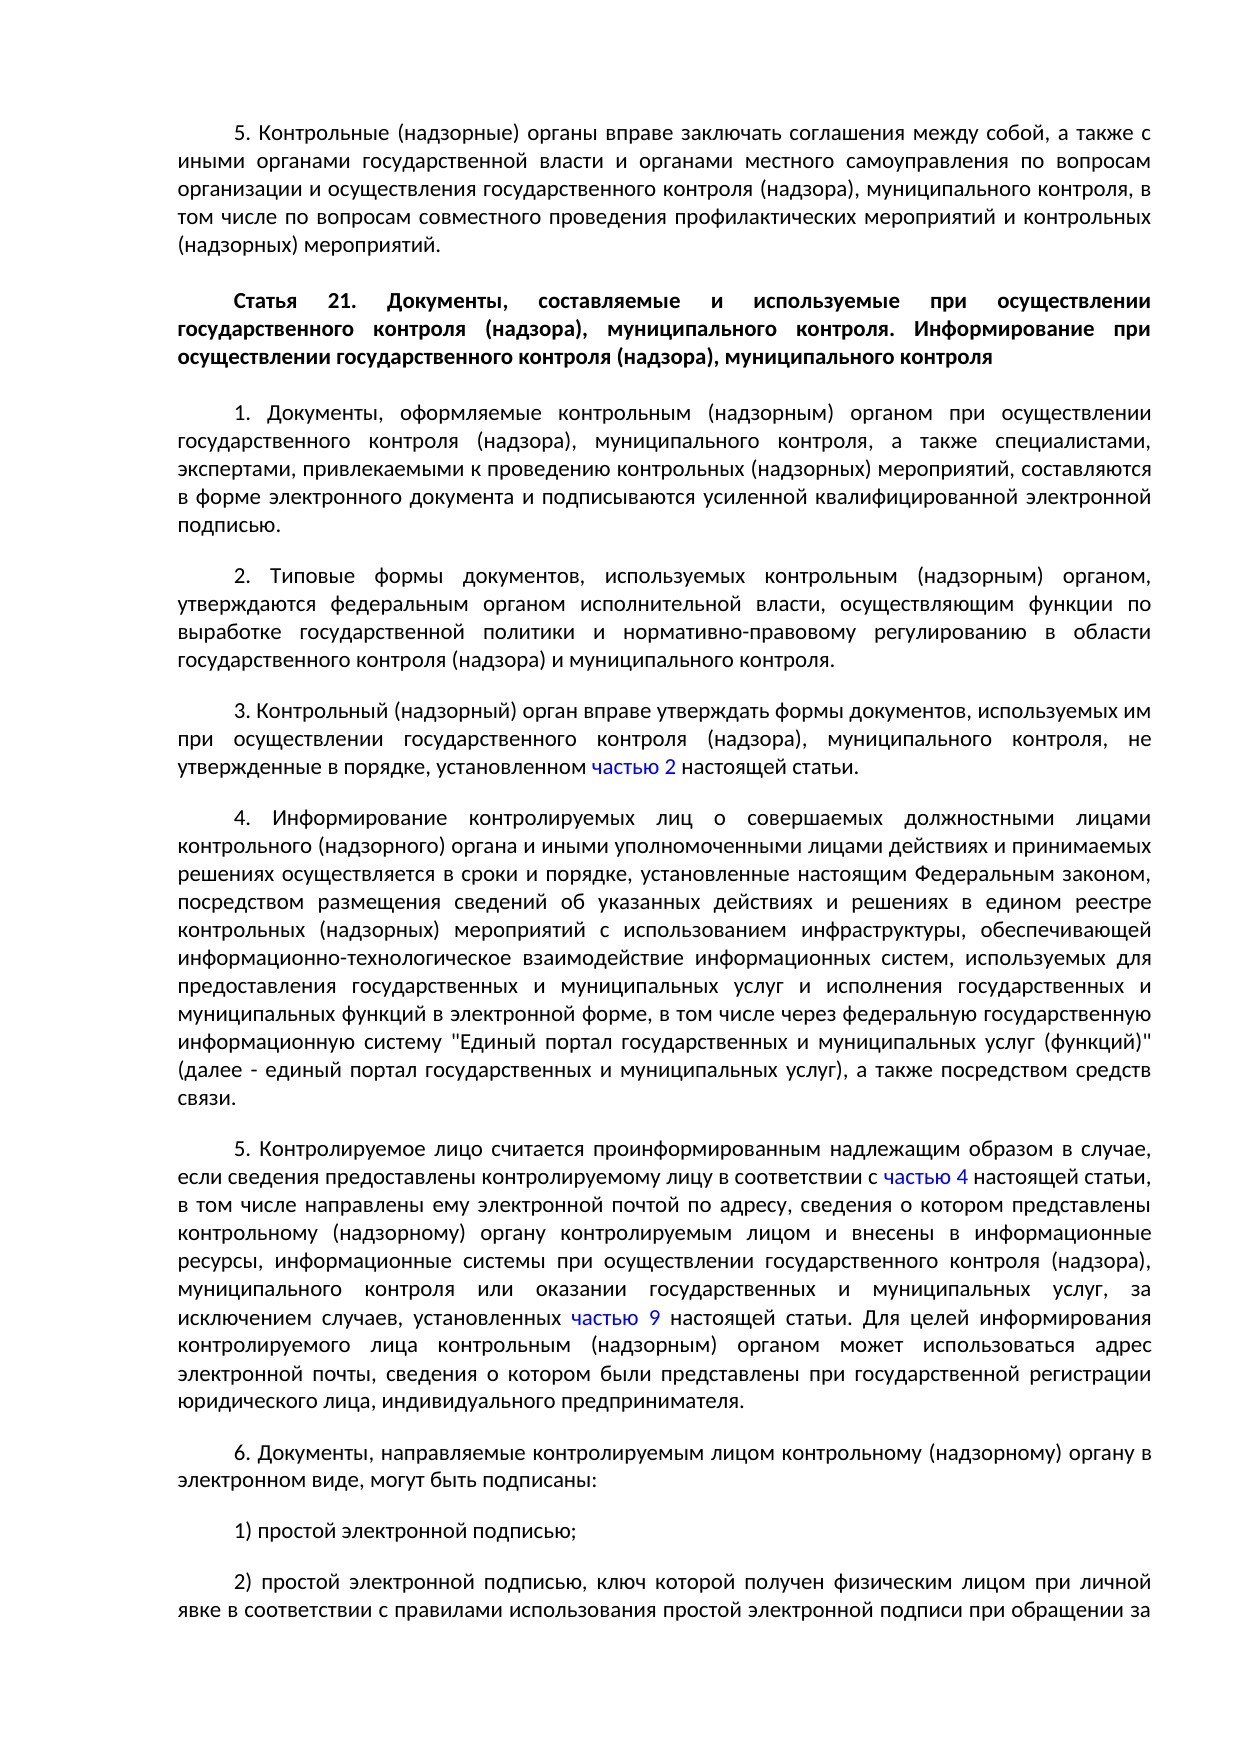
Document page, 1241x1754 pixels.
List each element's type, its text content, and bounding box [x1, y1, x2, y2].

text 2. Типовые формы документов, используемых контрольным (надзорным) органом, утверждаются федеральным органом исполнительной власти, осуществляющим функции по выработке государственной политики и нормативно-правовому регулированию в области государственного контроля (надзора) и муниципального контроля. [177, 561, 1152, 673]
text 4. Информирование контролируемых лиц о совершаемых должностными лицами контрольного (надзорного) органа и иными уполномоченными лицами действиях и принимаемых решениях осуществляется в сроки и порядке, установленные настоящим Федеральным законом, посредством размещения сведений об указанных действиях и решениях в едином реестре контрольных (надзорных) мероприятий с использованием инфраструктуры, обеспечивающей информационно-технологическое взаимодействие информационных систем, используемых для предоставления государственных и муниципальных услуг и исполнения государственных и муниципальных функций в электронной форме, в том числе через федеральную государственную информационную систему "Единый портал государственных и муниципальных услуг (функций)" (далее - единый портал государственных и муниципальных услуг), а также посредством средств связи. [177, 803, 1152, 1112]
text 3. Контрольный (надзорный) орган вправе утверждать формы документов, используемых им при осуществлении государственного контроля (надзора), муниципального контроля, не утвержденные в порядке, установленном частью 2 настоящей статьи. [177, 696, 1152, 780]
text 1. Документы, оформляемые контрольным (надзорным) органом при осуществлении государственного контроля (надзора), муниципального контроля, а также специалистами, экспертами, привлекаемыми к проведению контрольных (надзорных) мероприятий, составляются в форме электронного документа и подписываются усиленной квалифицированной электронной подписью. [177, 398, 1152, 538]
text 6. Документы, направляемые контролируемым лицом контрольному (надзорному) органу в электронном виде, могут быть подписаны: [177, 1438, 1152, 1494]
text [177, 1567, 1152, 1623]
text 1) простой электронной подписью; [177, 1517, 1152, 1544]
text 5. Контролируемое лицо считается проинформированным надлежащим образом в случае, если сведения предоставлены контролируемому лицу в соответствии с частью 4 настоящей статьи, в том числе направлены ему электронной почтой по адресу, сведения о котором представлены контрольному (надзорному) органу контролируемым лицом и внесены в информационные ресурсы, информационные системы при осуществлении государственного контроля (надзора), муниципального контроля или оказании государственных и муниципальных услуг, за исключением случаев, установленных частью 9 настоящей статьи. Для целей информирования контролируемого лица контрольным (надзорным) органом может использоваться адрес электронной почты, сведения о котором были представлены при государственной регистрации юридического лица, индивидуального предпринимателя. [177, 1134, 1152, 1415]
title Статья 21. Документы, составляемые и используемые при осуществлении государственного контроля (надзора), муниципального контроля. Информирование при осуществлении государственного контроля (надзора), муниципального контроля [177, 286, 1152, 370]
text 5. Контрольные (надзорные) органы вправе заключать соглашения между собой, а также с иными органами государственной власти и органами местного самоуправления по вопросам организации и осуществления государственного контроля (надзора), муниципального контроля, в том числе по вопросам совместного проведения профилактических мероприятий и контрольных (надзорных) мероприятий. [177, 118, 1152, 258]
